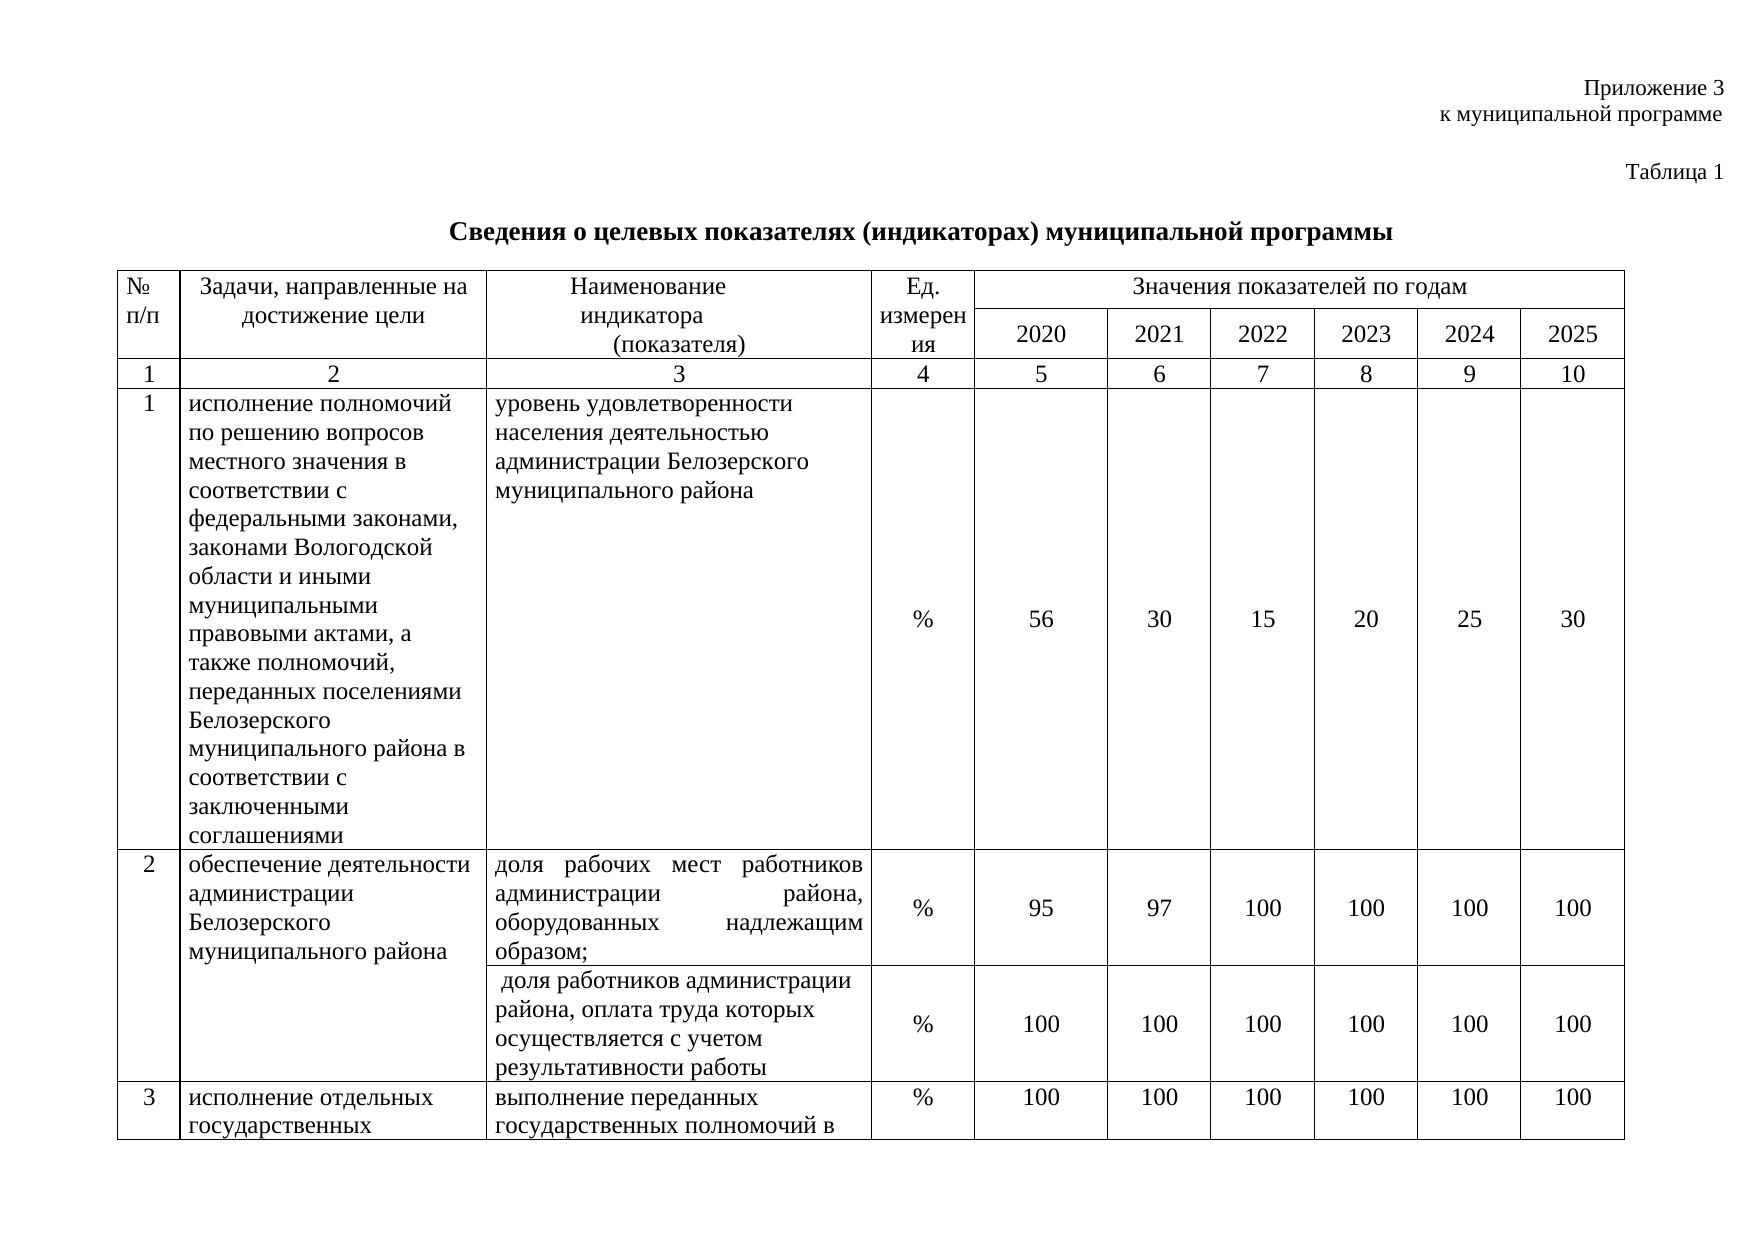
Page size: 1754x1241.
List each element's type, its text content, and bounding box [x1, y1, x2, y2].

table_cell 2020 [975, 309, 1107, 358]
table_header Наименование индикатора (показателя) [487, 271, 871, 358]
table_cell 97 [1108, 850, 1210, 964]
table_cell 4 [872, 359, 974, 387]
table_cell 3 [118, 1082, 179, 1139]
table_cell 10 [1521, 359, 1624, 387]
table_header Значения показателей по годам [975, 271, 1624, 308]
table_cell 25 [1418, 389, 1520, 848]
text Сведения о целевых показателях (индикаторах) муниципальной программы [118, 215, 1724, 246]
table_header Задачи, направленные на достижение цели [181, 271, 486, 358]
table_cell 95 [975, 850, 1107, 964]
table_cell % [872, 850, 974, 964]
table_cell % [872, 389, 974, 848]
table_cell 1 [118, 359, 179, 387]
table_header № п/п [118, 271, 179, 358]
table_cell 7 [1211, 359, 1314, 387]
table_cell % [872, 1082, 974, 1139]
table_cell 56 [975, 389, 1107, 848]
table_cell 20 [1315, 389, 1417, 848]
table_cell 100 [1418, 850, 1520, 964]
table_cell 30 [1108, 389, 1210, 848]
table_cell исполнение полномочий по решению вопросов местного значения в соответствии с федеральными законами, законами Вологодской области и иными муниципальными правовыми актами, а также полномочий, переданных поселениями Белозерского муниципального района в соответствии с заключенными соглашениями [181, 389, 486, 848]
table_cell 100 [1315, 1082, 1417, 1139]
table_cell уровень удовлетворенности населения деятельностью администрации Белозерского муниципального района [487, 389, 871, 848]
table_cell обеспечение деятельности администрации Белозерского муниципального района [181, 850, 486, 1081]
table_cell 2024 [1418, 309, 1520, 358]
table_cell 5 [975, 359, 1107, 387]
table_cell 2022 [1211, 309, 1314, 358]
table_cell 2 [118, 850, 179, 1081]
table_cell 100 [1108, 1082, 1210, 1139]
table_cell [487, 1082, 871, 1139]
table_cell 100 [1211, 1082, 1314, 1139]
table_cell 100 [1418, 966, 1520, 1081]
text Таблица 1 [118, 158, 1724, 184]
table_cell 2021 [1108, 309, 1210, 358]
table_cell 100 [1521, 1082, 1624, 1139]
table_cell 8 [1315, 359, 1417, 387]
table_cell 100 [975, 1082, 1107, 1139]
table_cell 30 [1521, 389, 1624, 848]
table_cell 15 [1211, 389, 1314, 848]
table_cell доля рабочих мест работников администрации района, оборудованных надлежащим образом; [487, 850, 871, 964]
table_cell 2023 [1315, 309, 1417, 358]
table_cell 100 [1315, 850, 1417, 964]
table_cell % [872, 966, 974, 1081]
table_cell 100 [1108, 966, 1210, 1081]
table_cell 100 [1521, 850, 1624, 964]
table_cell 100 [1211, 850, 1314, 964]
table_cell 9 [1418, 359, 1520, 387]
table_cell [181, 1082, 486, 1139]
table_cell 100 [1211, 966, 1314, 1081]
table_cell доля работников администрации района, оплата труда которых осуществляется с учетом результативности работы [487, 966, 871, 1081]
text Приложение 3 [118, 74, 1724, 100]
table_header Ед. измерения [872, 271, 974, 358]
table_cell 100 [1315, 966, 1417, 1081]
table_cell 100 [1418, 1082, 1520, 1139]
table_cell 3 [487, 359, 871, 387]
table_cell 6 [1108, 359, 1210, 387]
table_cell 1 [118, 389, 179, 848]
table_cell 100 [975, 966, 1107, 1081]
table_cell 2 [181, 359, 486, 387]
text к муниципальной программе [118, 100, 1724, 127]
table_cell 100 [1521, 966, 1624, 1081]
table_cell 2025 [1521, 309, 1624, 358]
